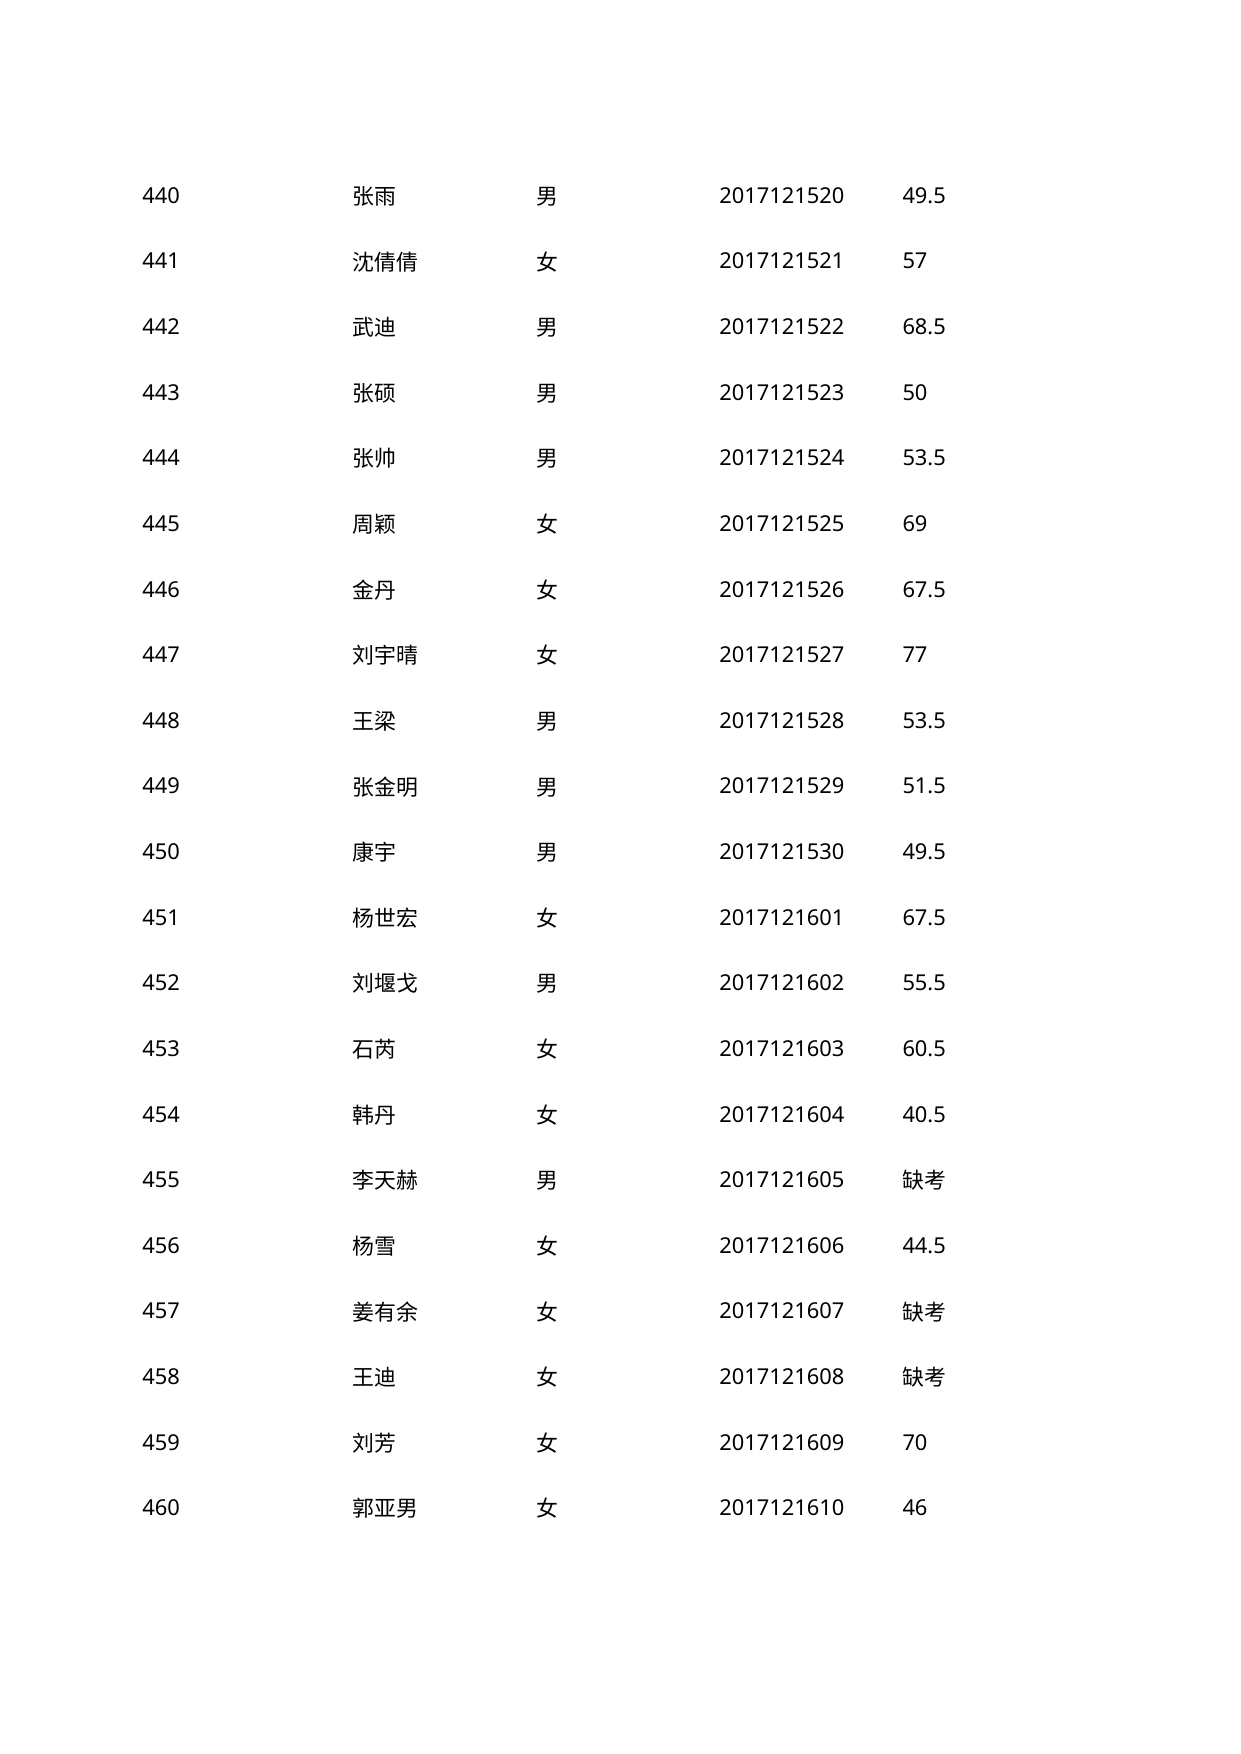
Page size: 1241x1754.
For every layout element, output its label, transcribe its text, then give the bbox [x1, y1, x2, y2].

table_cell 女 [536, 1015, 719, 1081]
table_cell 姜有余 [352, 1278, 536, 1343]
table_cell 女 [536, 1278, 719, 1343]
table_cell 460 [142, 1475, 352, 1540]
table_cell 443 [142, 359, 352, 424]
table_cell 445 [142, 490, 352, 556]
table_cell 2017121604 [719, 1081, 902, 1146]
table_cell 69 [902, 490, 1098, 556]
table_cell 2017121530 [719, 818, 902, 884]
table_cell 68.5 [902, 293, 1098, 359]
table_cell 刘芳 [352, 1409, 536, 1474]
table_cell 王迪 [352, 1343, 536, 1409]
table_cell 杨雪 [352, 1212, 536, 1278]
table_cell 周颖 [352, 490, 536, 556]
table_cell 李天赫 [352, 1146, 536, 1212]
table_cell 2017121606 [719, 1212, 902, 1278]
table_cell 女 [536, 490, 719, 556]
table_cell 449 [142, 753, 352, 818]
table_cell 2017121523 [719, 359, 902, 424]
table_cell 55.5 [902, 950, 1098, 1015]
table_cell 2017121527 [719, 621, 902, 687]
table_cell 49.5 [902, 162, 1098, 228]
table_cell 女 [536, 884, 719, 949]
table_cell 455 [142, 1146, 352, 1212]
table_cell 2017121520 [719, 162, 902, 228]
table_cell 67.5 [902, 556, 1098, 621]
table_cell 2017121602 [719, 950, 902, 1015]
table_cell 70 [902, 1409, 1098, 1474]
table_cell 440 [142, 162, 352, 228]
table_cell 男 [536, 950, 719, 1015]
table_cell 康宇 [352, 818, 536, 884]
table_cell 53.5 [902, 687, 1098, 753]
table_cell 张雨 [352, 162, 536, 228]
table_cell 57 [902, 228, 1098, 293]
table_cell 444 [142, 425, 352, 490]
table_cell 张帅 [352, 425, 536, 490]
table_cell 2017121525 [719, 490, 902, 556]
table_cell 442 [142, 293, 352, 359]
table_cell 77 [902, 621, 1098, 687]
table_cell 金丹 [352, 556, 536, 621]
table_cell 女 [536, 1475, 719, 1540]
table_cell 453 [142, 1015, 352, 1081]
table_cell 2017121608 [719, 1343, 902, 1409]
table_cell 张金明 [352, 753, 536, 818]
table_cell 女 [536, 556, 719, 621]
table_cell 女 [536, 228, 719, 293]
table_cell 男 [536, 687, 719, 753]
table_cell 2017121605 [719, 1146, 902, 1212]
table_cell 448 [142, 687, 352, 753]
table_cell 456 [142, 1212, 352, 1278]
table_cell 2017121610 [719, 1475, 902, 1540]
table_cell 2017121529 [719, 753, 902, 818]
table_cell 2017121609 [719, 1409, 902, 1474]
table_cell 刘堰戈 [352, 950, 536, 1015]
table_cell 女 [536, 1081, 719, 1146]
table_cell 67.5 [902, 884, 1098, 949]
table_cell 女 [536, 1212, 719, 1278]
table_cell 44.5 [902, 1212, 1098, 1278]
table_cell 2017121603 [719, 1015, 902, 1081]
table_cell 男 [536, 293, 719, 359]
table_cell 刘宇晴 [352, 621, 536, 687]
table_cell 441 [142, 228, 352, 293]
table_cell 女 [536, 1343, 719, 1409]
table_cell 2017121521 [719, 228, 902, 293]
table_cell 447 [142, 621, 352, 687]
table_cell 40.5 [902, 1081, 1098, 1146]
table_cell 50 [902, 359, 1098, 424]
table_cell 男 [536, 162, 719, 228]
table_cell 2017121524 [719, 425, 902, 490]
table_cell 2017121607 [719, 1278, 902, 1343]
table_cell 454 [142, 1081, 352, 1146]
table_cell 杨世宏 [352, 884, 536, 949]
table_cell 46 [902, 1475, 1098, 1540]
table_cell 郭亚男 [352, 1475, 536, 1540]
table_cell 452 [142, 950, 352, 1015]
table_cell 男 [536, 753, 719, 818]
table_cell 男 [536, 359, 719, 424]
table_cell 451 [142, 884, 352, 949]
table_cell 60.5 [902, 1015, 1098, 1081]
table_cell 女 [536, 621, 719, 687]
table_cell 男 [536, 1146, 719, 1212]
table_cell 男 [536, 425, 719, 490]
table_cell 女 [536, 1409, 719, 1474]
table_cell 2017121522 [719, 293, 902, 359]
table_cell 49.5 [902, 818, 1098, 884]
table_cell 458 [142, 1343, 352, 1409]
table_cell 男 [536, 818, 719, 884]
table_cell 2017121601 [719, 884, 902, 949]
table_cell 缺考 [902, 1278, 1098, 1343]
table_cell 450 [142, 818, 352, 884]
table_cell 王梁 [352, 687, 536, 753]
table_cell 2017121528 [719, 687, 902, 753]
table_cell 韩丹 [352, 1081, 536, 1146]
table_cell 武迪 [352, 293, 536, 359]
table_cell 2017121526 [719, 556, 902, 621]
table_cell 缺考 [902, 1343, 1098, 1409]
table_cell 石芮 [352, 1015, 536, 1081]
table_cell 张硕 [352, 359, 536, 424]
table_cell 缺考 [902, 1146, 1098, 1212]
table_cell 459 [142, 1409, 352, 1474]
table_cell 457 [142, 1278, 352, 1343]
table_cell 53.5 [902, 425, 1098, 490]
table_cell 51.5 [902, 753, 1098, 818]
table_cell 沈倩倩 [352, 228, 536, 293]
table_cell 446 [142, 556, 352, 621]
